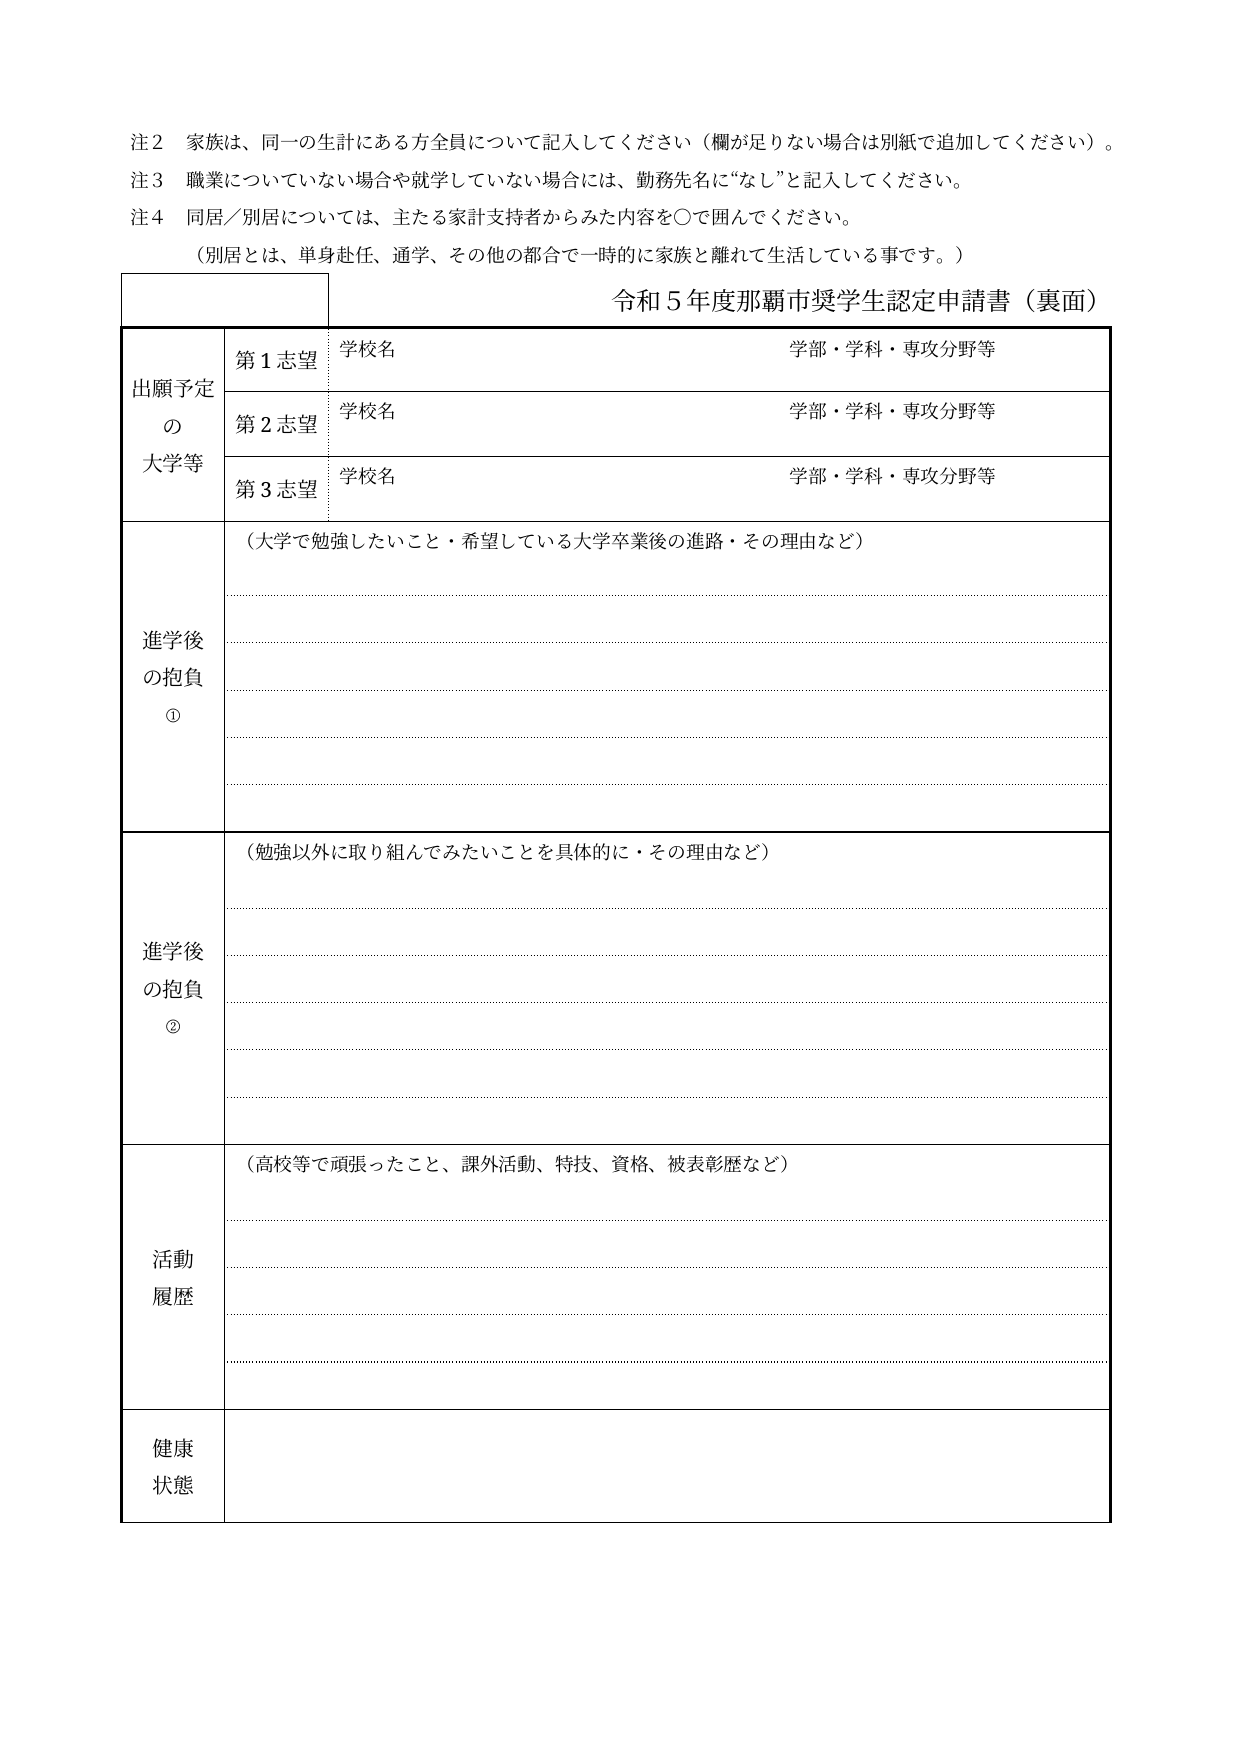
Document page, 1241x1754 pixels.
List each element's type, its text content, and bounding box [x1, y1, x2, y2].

table_cell [225, 690, 1109, 737]
table_cell [225, 1049, 1109, 1097]
table_cell [225, 1220, 1109, 1267]
text 注４ 同居／別居については、主たる家計支持者からみた内容を○で囲んでください。 [130, 198, 1110, 235]
table_cell （高校等で頑張ったこと、課外活動、特技、資格、被表彰歴など） [225, 1145, 1109, 1219]
table_header 令和５年度那覇市奨学生認定申請書（裏面） [329, 273, 1111, 326]
table_cell [225, 1267, 1109, 1314]
table_cell （大学で勉強したいこと・希望している大学卒業後の進路・その理由など） [225, 522, 1109, 595]
table_cell [225, 1097, 1109, 1144]
table_cell [225, 784, 1109, 831]
table_cell 第3志望 [225, 457, 328, 521]
table_cell [225, 595, 1109, 642]
table_header [122, 274, 328, 326]
table_cell [225, 1361, 1109, 1409]
table_cell [225, 737, 1109, 784]
table_cell 健康 状態 [123, 1410, 224, 1522]
table_cell [225, 908, 1109, 955]
table_cell 進学後の抱負 ② [123, 833, 224, 1144]
table_cell 進学後 の抱負 ① [123, 522, 224, 831]
table_cell 第1志望 [225, 329, 328, 391]
table_cell 活動 履歴 [123, 1145, 224, 1409]
text 注３ 職業についていない場合や就学していない場合には、勤務先名に“なし”と記入してください。 [130, 160, 1110, 198]
table_cell [225, 1002, 1109, 1049]
text （別居とは、単身赴任、通学、その他の都合で一時的に家族と離れて生活している事です。） [130, 235, 1110, 273]
table_cell 第2志望 [225, 392, 328, 456]
table_cell 学校名 学部・学科・専攻分野等 [328, 392, 1109, 456]
table_cell 学校名 学部・学科・専攻分野等 [328, 457, 1109, 521]
table_cell [225, 642, 1109, 689]
table_cell [225, 1314, 1109, 1361]
table_cell [225, 955, 1109, 1002]
table_cell 出願予定の 大学等 [123, 329, 224, 521]
table_cell 学校名 学部・学科・専攻分野等 [328, 329, 1109, 391]
text 注２ 家族は、同一の生計にある方全員について記入してください（欄が足りない場合は別紙で追加してください）。 [130, 123, 1110, 160]
table_cell （勉強以外に取り組んでみたいことを具体的に・その理由など） [225, 833, 1109, 907]
table_cell [225, 1410, 1109, 1522]
